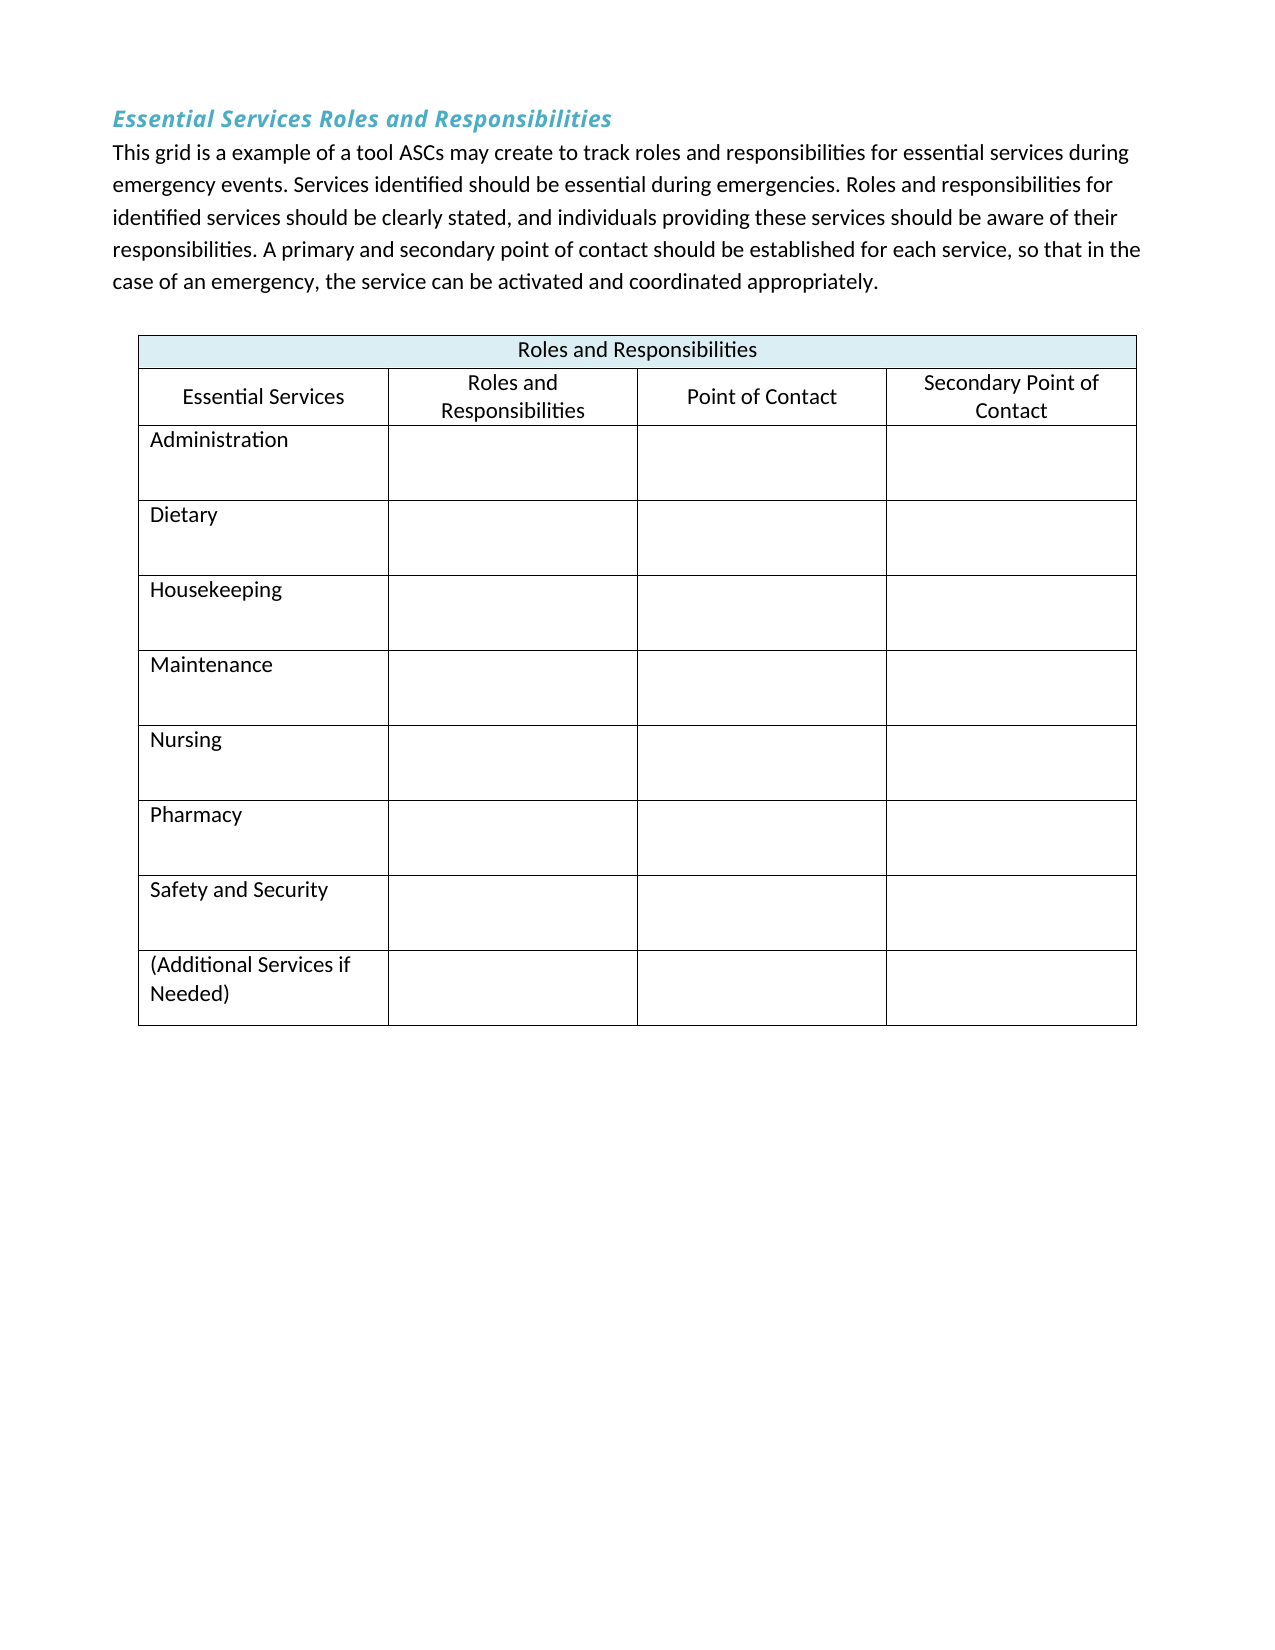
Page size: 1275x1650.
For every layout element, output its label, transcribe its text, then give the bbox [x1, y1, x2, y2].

table_cell [887, 951, 1136, 1024]
table_cell [389, 876, 637, 949]
table_cell [638, 951, 886, 1024]
table_cell [638, 726, 886, 799]
table_cell Nursing [139, 726, 388, 799]
table_cell [389, 576, 637, 649]
table_cell [887, 576, 1136, 649]
table_cell [389, 951, 637, 1024]
table_cell Maintenance [139, 651, 388, 724]
table_cell Pharmacy [139, 801, 388, 874]
table_cell [887, 651, 1136, 724]
subtitle Essential Services Roles and Responsibilities [112, 103, 1162, 134]
table_cell [638, 576, 886, 649]
table_cell Housekeeping [139, 576, 388, 649]
table_cell [638, 801, 886, 874]
table_cell Essential Services [139, 369, 388, 424]
table_cell [887, 426, 1136, 499]
table_cell Dietary [139, 501, 388, 574]
table_cell [389, 501, 637, 574]
table_cell [389, 726, 637, 799]
table_cell [389, 651, 637, 724]
table_cell [638, 651, 886, 724]
table_cell [638, 501, 886, 574]
table_cell [389, 801, 637, 874]
table_cell Secondary Point of Contact [887, 369, 1136, 424]
table_cell [887, 726, 1136, 799]
table_cell [389, 426, 637, 499]
table_cell Roles and Responsibilities [389, 369, 637, 424]
table_cell [638, 426, 886, 499]
table_cell [887, 801, 1136, 874]
table_header Roles and Responsibilities [139, 336, 1136, 367]
table_cell [887, 876, 1136, 949]
table_cell Safety and Security [139, 876, 388, 949]
table_cell Point of Contact [638, 369, 886, 424]
table_cell Administration [139, 426, 388, 499]
table_cell [638, 876, 886, 949]
table_cell (Additional Services if Needed) [139, 951, 388, 1024]
table_cell [887, 501, 1136, 574]
text This grid is a example of a tool ASCs may create to track roles and responsibilities for essential services during emergency events. Services identified should be essential during emergencies. Roles and responsibilities for identified services should be clearly stated, and individuals providing these services should be aware of their responsibilities. A primary and secondary point of contact should be established for each service, so that in the case of an emergency, the service can be activated and coordinated appropriately. [112, 138, 1162, 295]
